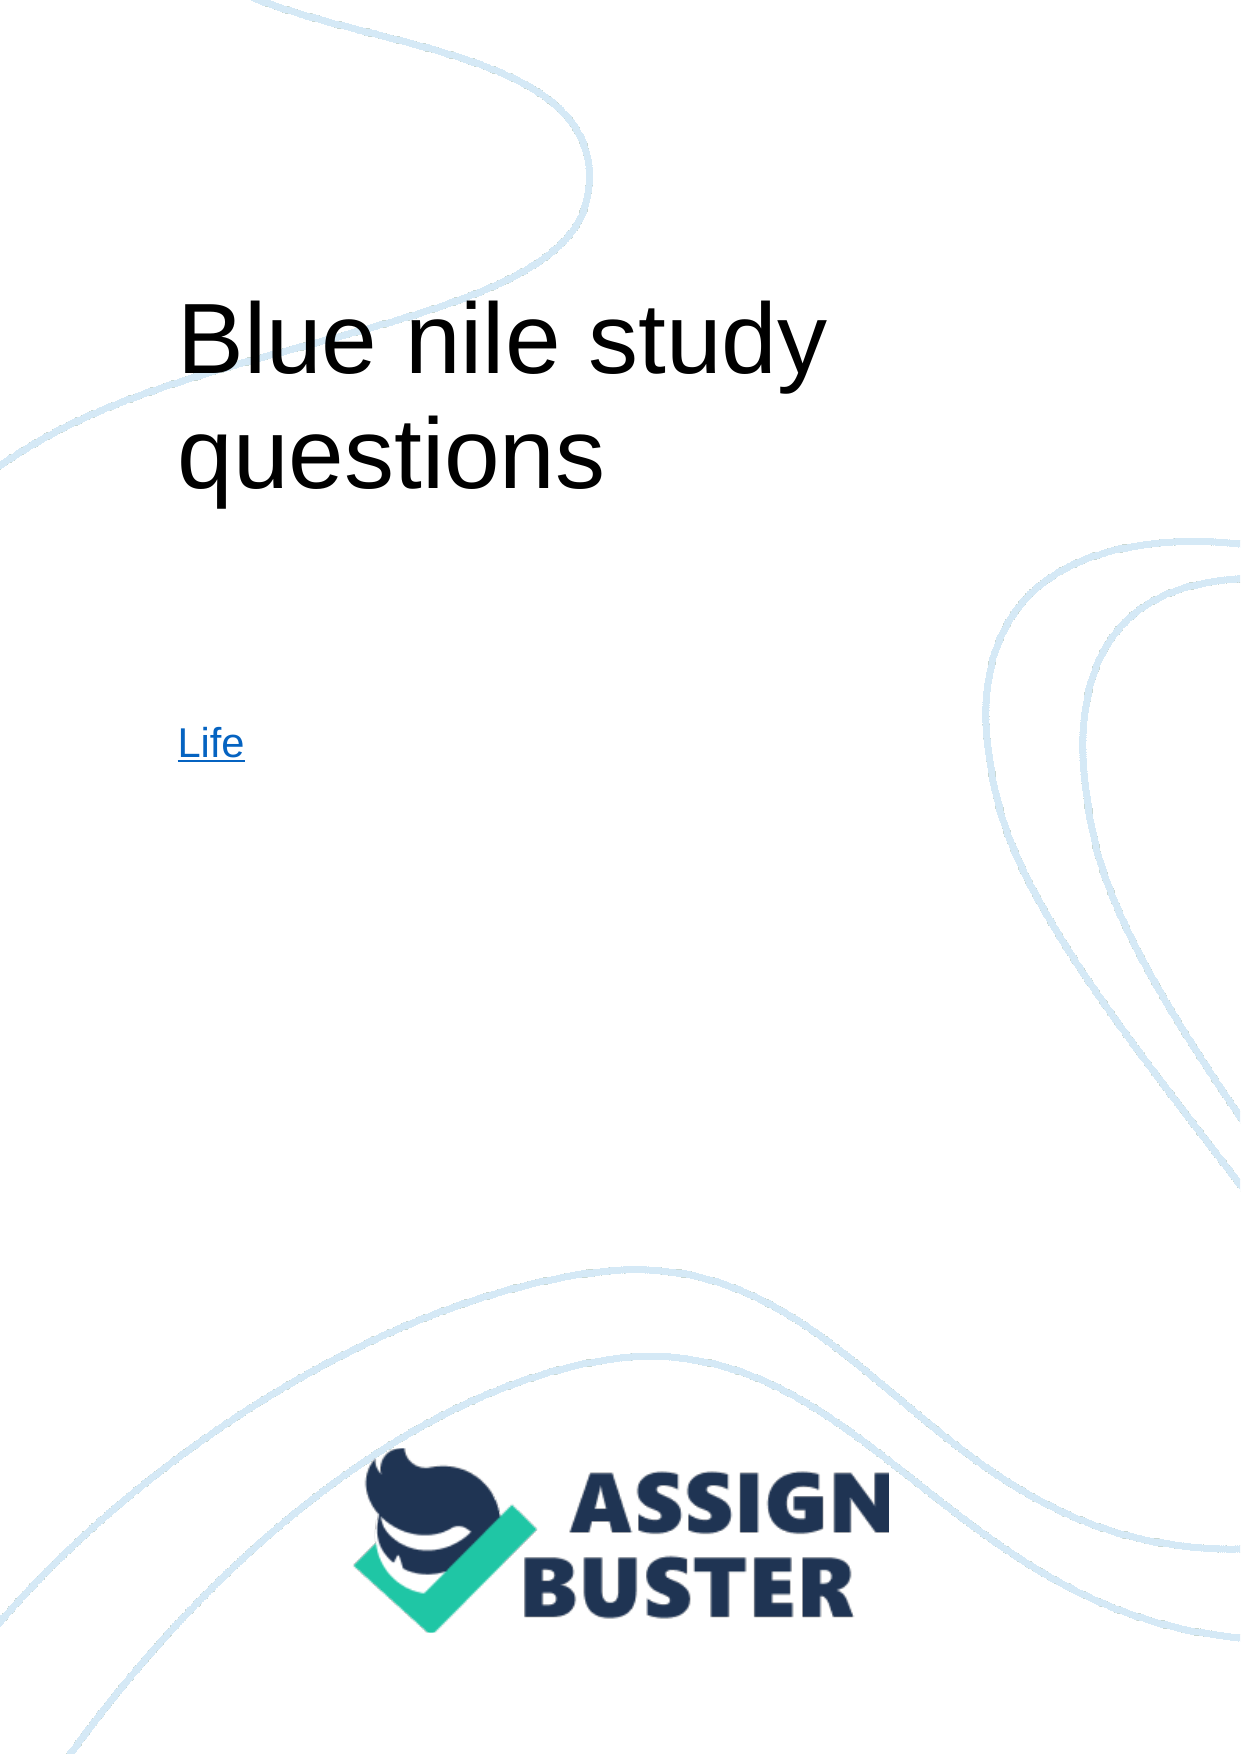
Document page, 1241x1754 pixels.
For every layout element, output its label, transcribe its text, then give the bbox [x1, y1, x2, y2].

text Life [177, 719, 1152, 767]
picture [0, 0, 1241, 1754]
subtitle Blue nile study questions [177, 279, 1152, 509]
